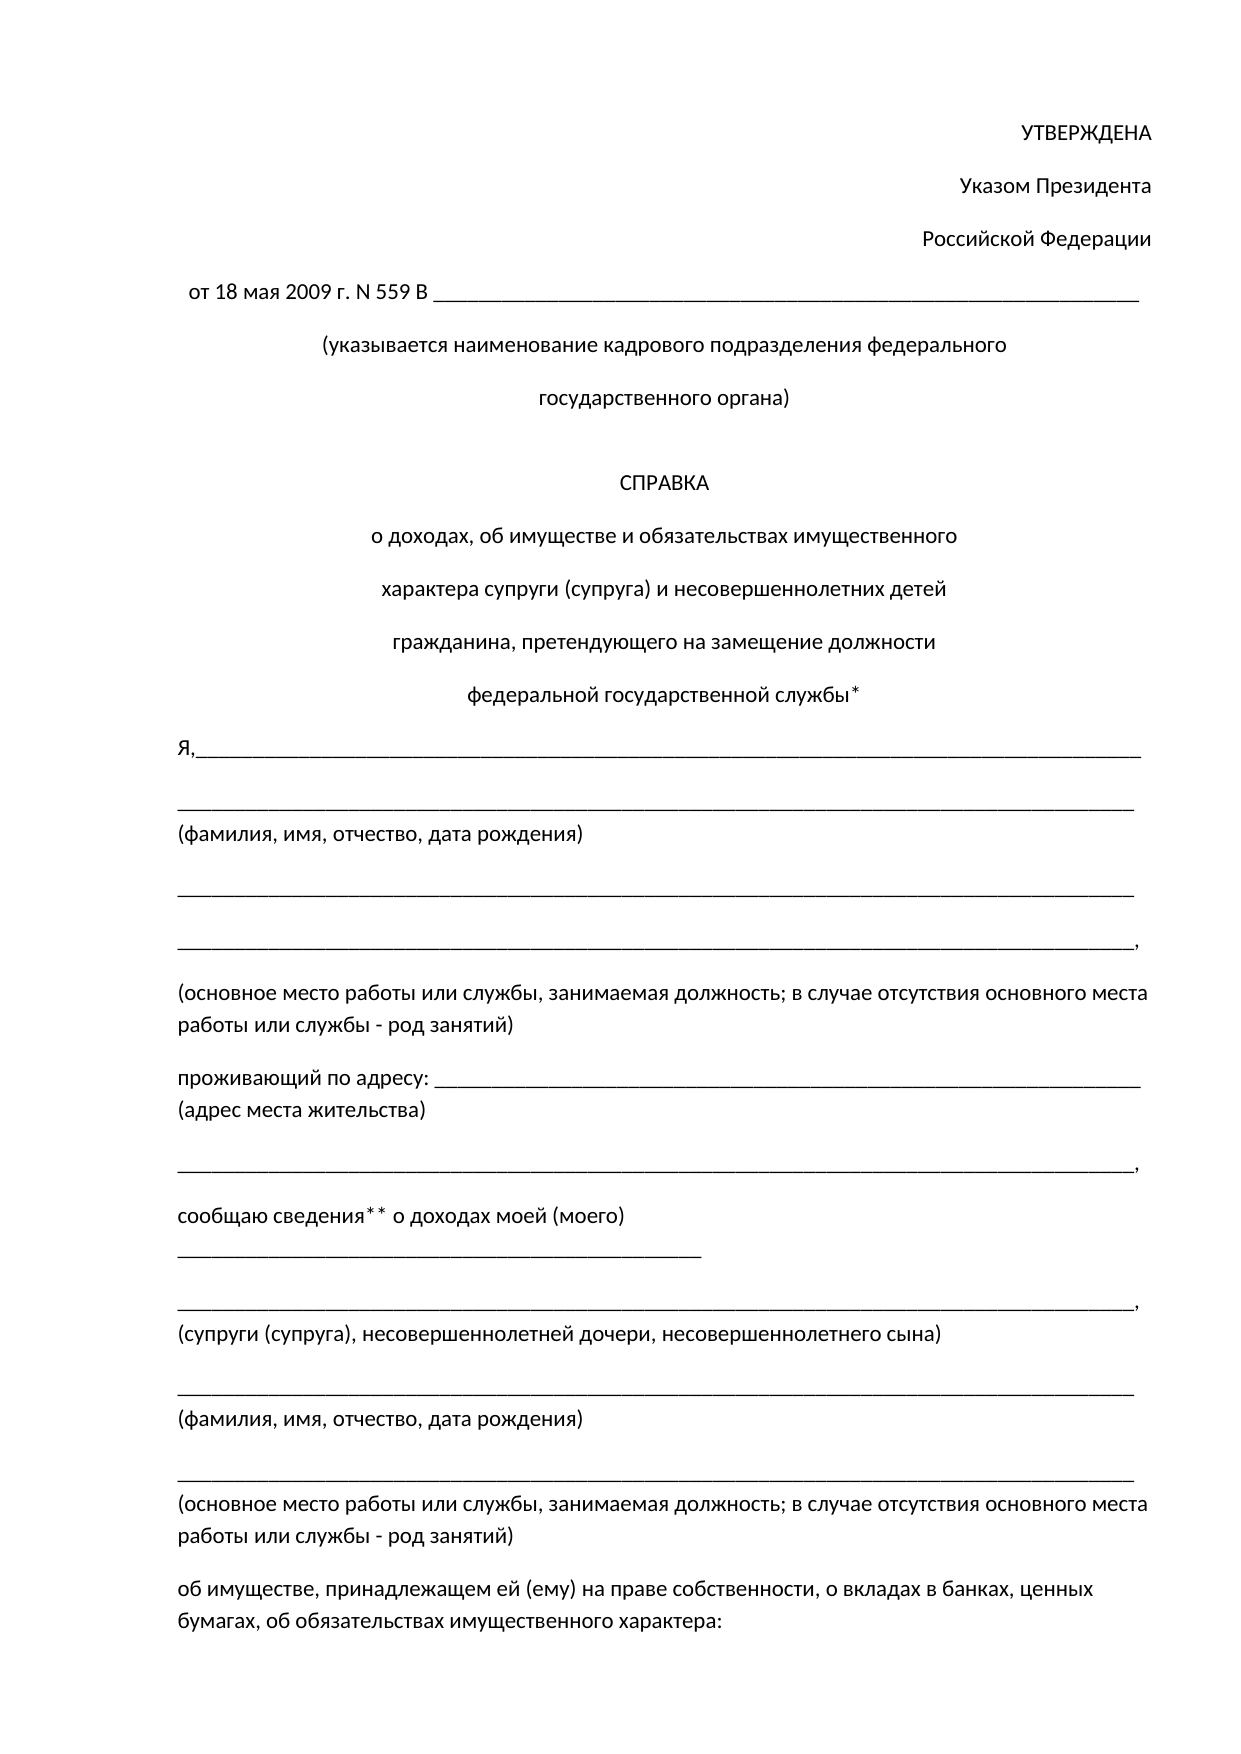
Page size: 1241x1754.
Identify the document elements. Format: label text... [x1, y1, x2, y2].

text (основное место работы или службы, занимаемая должность; в случае отсутствия основного места работы или службы - род занятий) [177, 978, 1152, 1038]
text УТВЕРЖДЕНА [177, 118, 1152, 146]
text Российской Федерации [177, 224, 1152, 252]
text ____________________________________________________________________________________ (фамилия, имя, отчество, дата рождения) [177, 787, 1152, 847]
text государственного органа) [177, 383, 1152, 411]
text ____________________________________________________________________________________ (основное место работы или службы, занимаемая должность; в случае отсутствия основного места работы или службы - род занятий) [177, 1457, 1152, 1549]
text о доходах, об имуществе и обязательствах имущественного [177, 521, 1152, 549]
text (указывается наименование кадрового подразделения федерального [177, 330, 1152, 358]
text ____________________________________________________________________________________ [177, 872, 1152, 900]
text ____________________________________________________________________________________ (фамилия, имя, отчество, дата рождения) [177, 1372, 1152, 1432]
text ____________________________________________________________________________________, [177, 1148, 1152, 1176]
text Я,___________________________________________________________________________________ [177, 733, 1152, 762]
text об имуществе, принадлежащем ей (ему) на праве собственности, о вкладах в банках, ценных бумагах, об обязательствах имущественного характера: [177, 1574, 1152, 1634]
text гражданина, претендующего на замещение должности [177, 627, 1152, 656]
text сообщаю сведения** о доходах моей (моего) ______________________________________________ [177, 1201, 1152, 1261]
text ____________________________________________________________________________________, [177, 925, 1152, 953]
text федеральной государственной службы* [177, 681, 1152, 708]
text от 18 мая 2009 г. N 559 В ______________________________________________________________ [177, 277, 1152, 305]
text Указом Президента [177, 171, 1152, 199]
text СПРАВКА [177, 436, 1152, 496]
text проживающий по адресу: ______________________________________________________________ (адрес места жительства) [177, 1063, 1152, 1123]
text характера супруги (супруга) и несовершеннолетних детей [177, 574, 1152, 602]
text ____________________________________________________________________________________, (супруги (супруга), несовершеннолетней дочери, несовершеннолетнего сына) [177, 1286, 1152, 1347]
